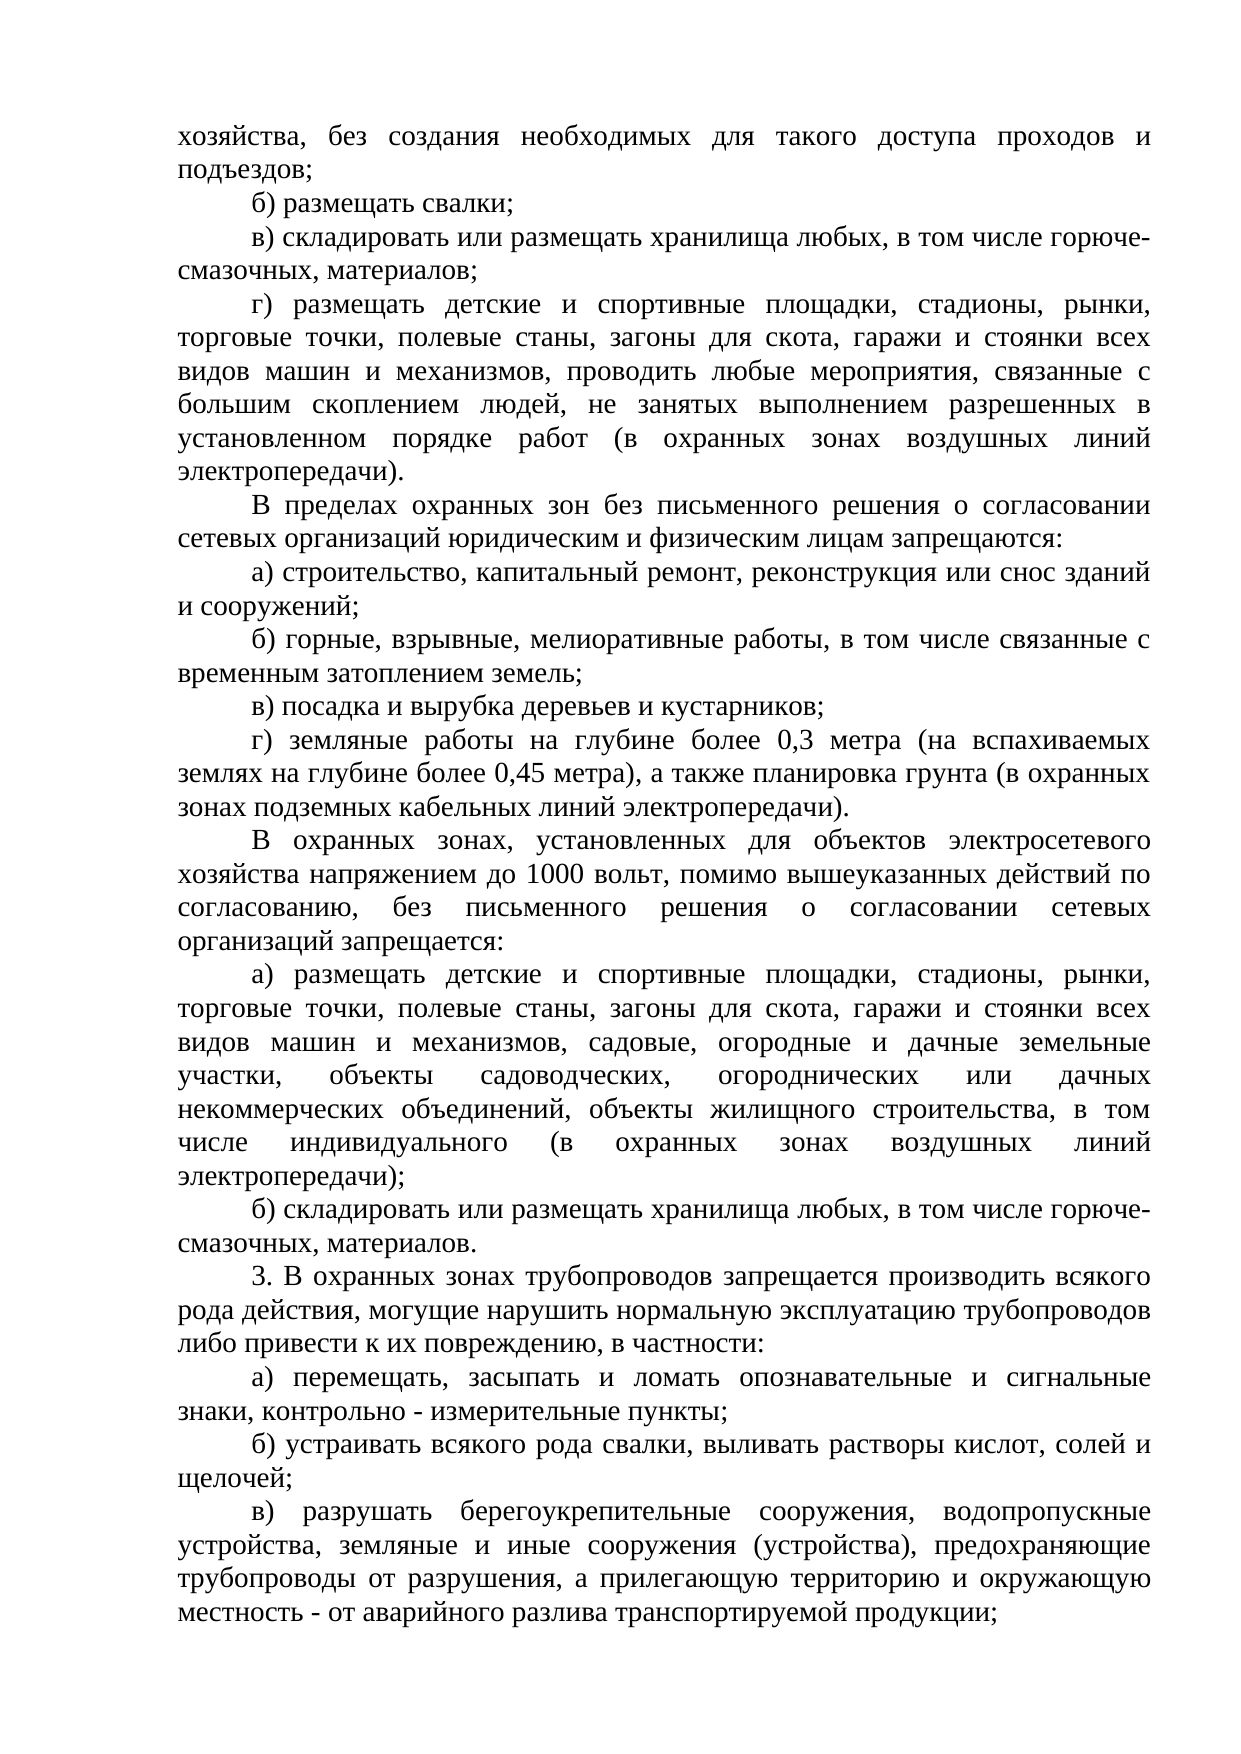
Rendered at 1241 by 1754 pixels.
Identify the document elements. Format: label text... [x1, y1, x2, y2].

text а) строительство, капитальный ремонт, реконструкция или снос зданий и сооружений; [177, 554, 1152, 621]
text г) земляные работы на глубине более 0,3 метра (на вспахиваемых землях на глубине более 0,45 метра), а также планировка грунта (в охранных зонах подземных кабельных линий электропередачи). [177, 722, 1152, 822]
text б) складировать или размещать хранилища любых, в том числе горюче-смазочных, материалов. [177, 1191, 1152, 1258]
text а) размещать детские и спортивные площадки, стадионы, рынки, торговые точки, полевые станы, загоны для скота, гаражи и стоянки всех видов машин и механизмов, садовые, огородные и дачные земельные участки, объекты садоводческих, огороднических или дачных некоммерческих объединений, объекты жилищного строительства, в том числе индивидуального (в охранных зонах воздушных линий электропередачи); [177, 957, 1152, 1191]
text В охранных зонах, установленных для объектов электросетевого хозяйства напряжением до 1000 вольт, помимо вышеуказанных действий по согласованию, без письменного решения о согласовании сетевых организаций запрещается: [177, 822, 1152, 957]
text 3. В охранных зонах трубопроводов запрещается производить всякого рода действия, могущие нарушить нормальную эксплуатацию трубопроводов либо привести к их повреждению, в частности: [177, 1258, 1152, 1359]
text в) разрушать берегоукрепительные сооружения, водопропускные устройства, земляные и иные сооружения (устройства), предохраняющие трубопроводы от разрушения, а прилегающую территорию и окружающую местность - от аварийного разлива транспортируемой продукции; [177, 1493, 1152, 1627]
text б) устраивать всякого рода свалки, выливать растворы кислот, солей и щелочей; [177, 1426, 1152, 1493]
text В пределах охранных зон без письменного решения о согласовании сетевых организаций юридическим и физическим лицам запрещаются: [177, 487, 1152, 554]
text в) посадка и вырубка деревьев и кустарников; [177, 688, 1152, 722]
text б) размещать свалки; [177, 185, 1152, 219]
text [177, 118, 1152, 185]
text а) перемещать, засыпать и ломать опознавательные и сигнальные знаки, контрольно - измерительные пункты; [177, 1359, 1152, 1426]
text в) складировать или размещать хранилища любых, в том числе горюче-смазочных, материалов; [177, 219, 1152, 286]
text б) горные, взрывные, мелиоративные работы, в том числе связанные с временным затоплением земель; [177, 621, 1152, 688]
text г) размещать детские и спортивные площадки, стадионы, рынки, торговые точки, полевые станы, загоны для скота, гаражи и стоянки всех видов машин и механизмов, проводить любые мероприятия, связанные с большим скоплением людей, не занятых выполнением разрешенных в установленном порядке работ (в охранных зонах воздушных линий электропередачи). [177, 286, 1152, 487]
